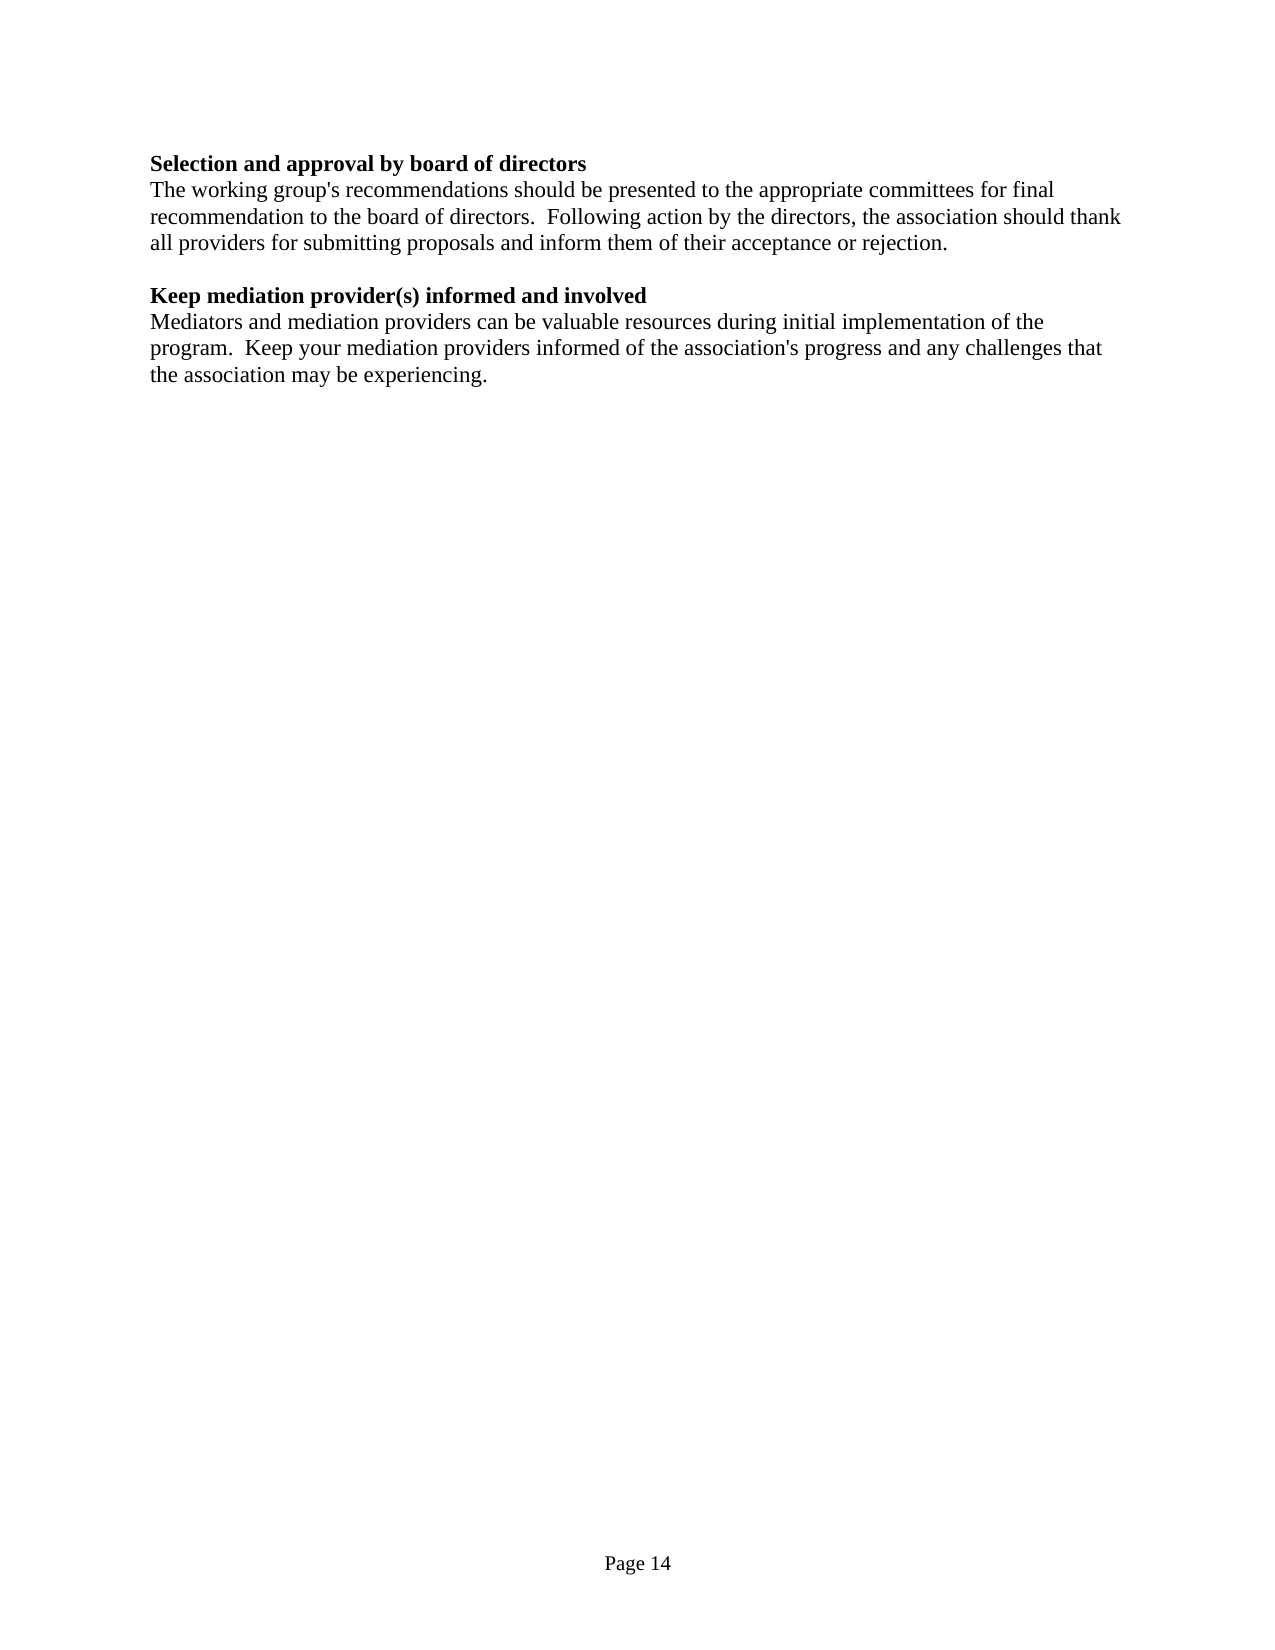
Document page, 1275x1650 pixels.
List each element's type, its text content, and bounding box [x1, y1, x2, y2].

text Keep mediation provider(s) informed and involved [150, 282, 1125, 308]
text Mediators and mediation providers can be valuable resources during initial implementation of the program. Keep your mediation providers informed of the association's progress and any challenges that the association may be experiencing. [150, 308, 1125, 387]
text The working group's recommendations should be presented to the appropriate committees for final recommendation to the board of directors. Following action by the directors, the association should thank all providers for submitting proposals and inform them of their acceptance or rejection. [150, 176, 1125, 255]
text Selection and approval by board of directors [150, 150, 1125, 176]
